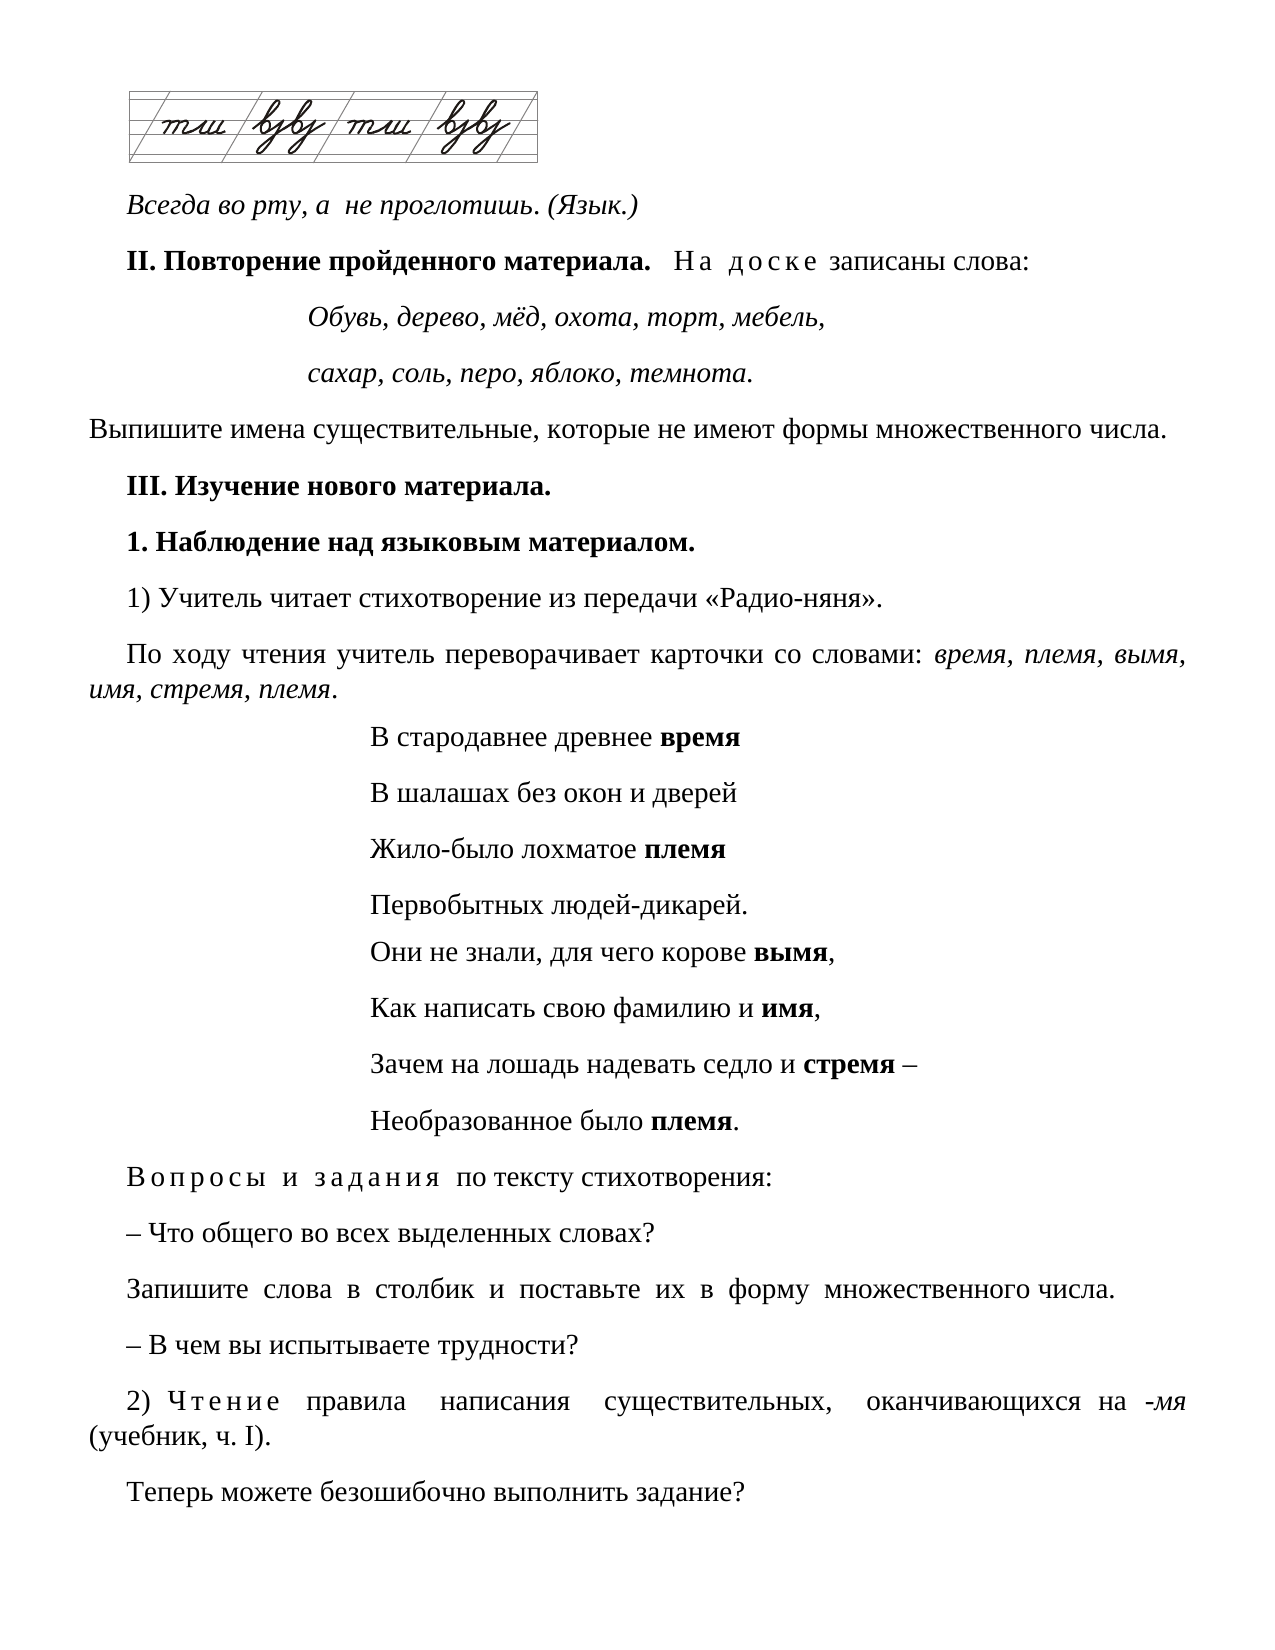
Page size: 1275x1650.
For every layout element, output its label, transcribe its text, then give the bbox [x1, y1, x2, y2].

text II. Повторение пройденного материала. На доске записаны слова: [89, 243, 1186, 277]
text Всегда во рту, а не проглотишь. (Язык.) [89, 187, 1186, 221]
text Теперь можете безошибочно выполнить задание? [89, 1474, 1186, 1508]
text сахар, соль, перо, яблоко, темнота. [89, 356, 1186, 389]
text В шалашах без окон и дверей [89, 775, 1186, 808]
text 2) Чтение правила написания существительных, оканчивающихся на -мя (учебник, ч. I). [89, 1383, 1186, 1452]
text Они не знали, для чего корове вымя, [89, 934, 1186, 968]
text Жило-было лохматое племя [89, 831, 1186, 864]
text По ходу чтения учитель переворачивает карточки со словами: время, племя, вымя, имя, стремя, племя. [89, 636, 1186, 704]
text Выпишите имена существительные, которые не имеют формы множественного числа. [89, 412, 1186, 445]
text В стародавнее древнее время [89, 719, 1186, 752]
text Первобытных людей-дикарей. [89, 887, 1186, 920]
text Зачем на лошадь надевать седло и стремя – [89, 1047, 1186, 1080]
text – Что общего во всех выделенных словах? [89, 1215, 1186, 1248]
text Как написать свою фамилию и имя, [89, 991, 1186, 1024]
text Необразованное было племя. [89, 1103, 1186, 1136]
text III. Изучение нового материала. [89, 468, 1186, 501]
text – В чем вы испытываете трудности? [89, 1327, 1186, 1360]
text Запишите слова в столбик и поставьте их в форму множественного числа. [89, 1271, 1186, 1304]
text 1. Наблюдение над языковым материалом. [89, 524, 1186, 557]
text 1) Учитель читает стихотворение из передачи «Радио-няня». [89, 580, 1186, 613]
text Обувь, дерево, мёд, охота, торт, мебель, [89, 299, 1186, 333]
text Вопросы и задания по тексту стихотворения: [89, 1159, 1186, 1192]
